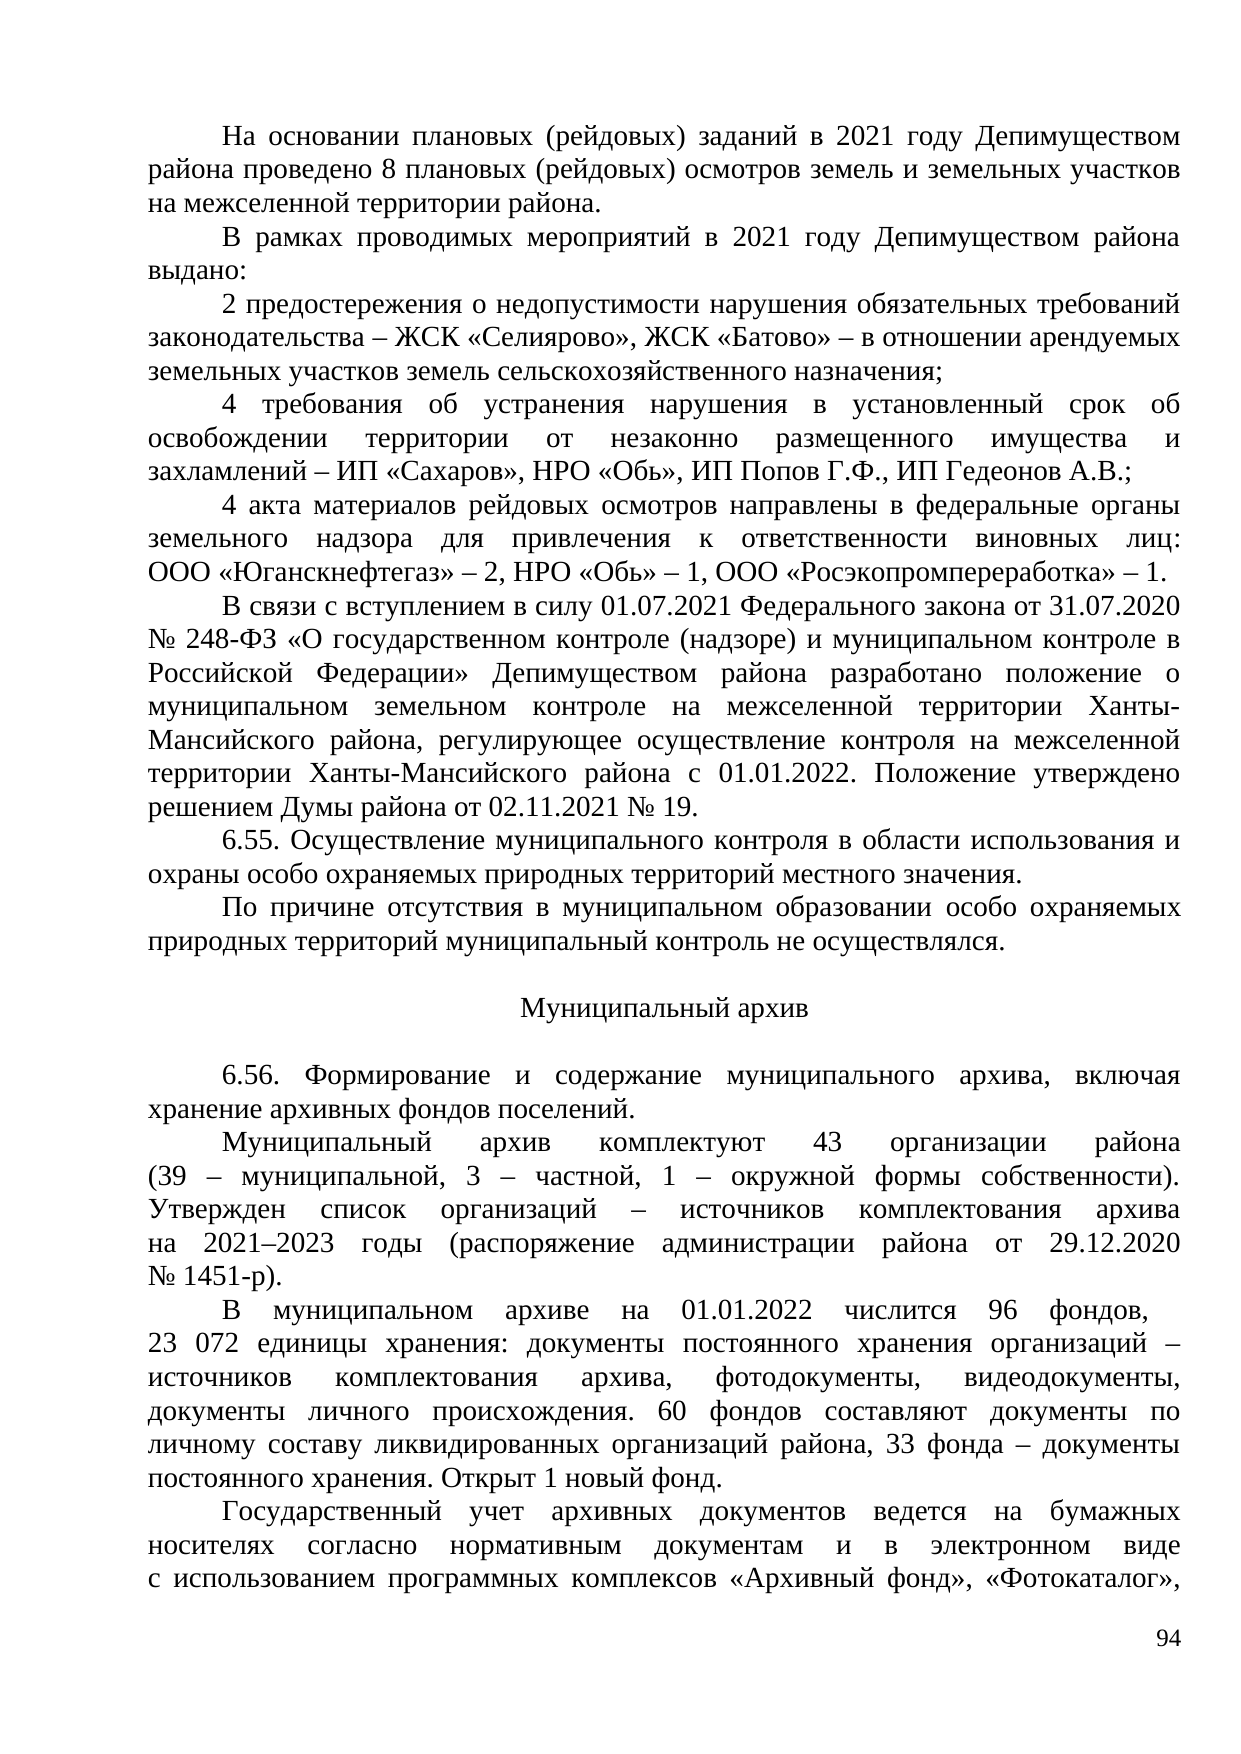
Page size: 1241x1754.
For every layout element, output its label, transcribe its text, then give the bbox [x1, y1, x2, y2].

text На основании плановых (рейдовых) заданий в 2021 году Депимуществом района проведено 8 плановых (рейдовых) осмотров земель и земельных участков на межселенной территории района. [148, 118, 1181, 219]
text В связи с вступлением в силу 01.07.2021 Федерального закона от 31.07.2020 № 248-ФЗ «О государственном контроле (надзоре) и муниципальном контроле в Российской Федерации» Депимуществом района разработано положение о муниципальном земельном контроле на межселенной территории Ханты-Мансийского района, регулирующее осуществление контроля на межселенной территории Ханты-Мансийского района с 01.01.2022. Положение утверждено решением Думы района от 02.11.2021 № 19. [148, 588, 1181, 822]
text 6.56. Формирование и содержание муниципального архива, включая хранение архивных фондов поселений. [148, 1057, 1181, 1124]
text 4 акта материалов рейдовых осмотров направлены в федеральные органы земельного надзора для привлечения к ответственности виновных лиц: ООО «Юганскнефтегаз» – 2, НРО «Обь» – 1, ООО «Росэкопромпереработка» – 1. [148, 487, 1181, 588]
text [148, 1493, 1181, 1594]
text 4 требования об устранения нарушения в установленный срок об освобождении территории от незаконно размещенного имущества и захламлений – ИП «Сахаров», НРО «Обь», ИП Попов Г.Ф., ИП Гедеонов А.В.; [148, 386, 1181, 487]
text Муниципальный архив [148, 990, 1181, 1024]
text По причине отсутствия в муниципальном образовании особо охраняемых природных территорий муниципальный контроль не осуществлялся. [148, 889, 1181, 957]
text 2 предостережения о недопустимости нарушения обязательных требований законодательства – ЖСК «Селиярово», ЖСК «Батово» – в отношении арендуемых земельных участков земель сельскохозяйственного назначения; [148, 286, 1181, 386]
text 6.55. Осуществление муниципального контроля в области использования и охраны особо охраняемых природных территорий местного значения. [148, 822, 1181, 889]
text Муниципальный архив комплектуют 43 организации района (39 – муниципальной, 3 – частной, 1 – окружной формы собственности). Утвержден список организаций – источников комплектования архива на 2021–2023 годы (распоряжение администрации района от 29.12.2020 № 1451-р). [148, 1124, 1181, 1292]
text В муниципальном архиве на 01.01.2022 числится 96 фондов, 23 072 единицы хранения: документы постоянного хранения организаций – источников комплектования архива, фотодокументы, видеодокументы, документы личного происхождения. 60 фондов составляют документы по личному составу ликвидированных организаций района, 33 фонда – документы постоянного хранения. Открыт 1 новый фонд. [148, 1292, 1181, 1493]
text В рамках проводимых мероприятий в 2021 году Депимуществом района выдано: [148, 219, 1181, 286]
